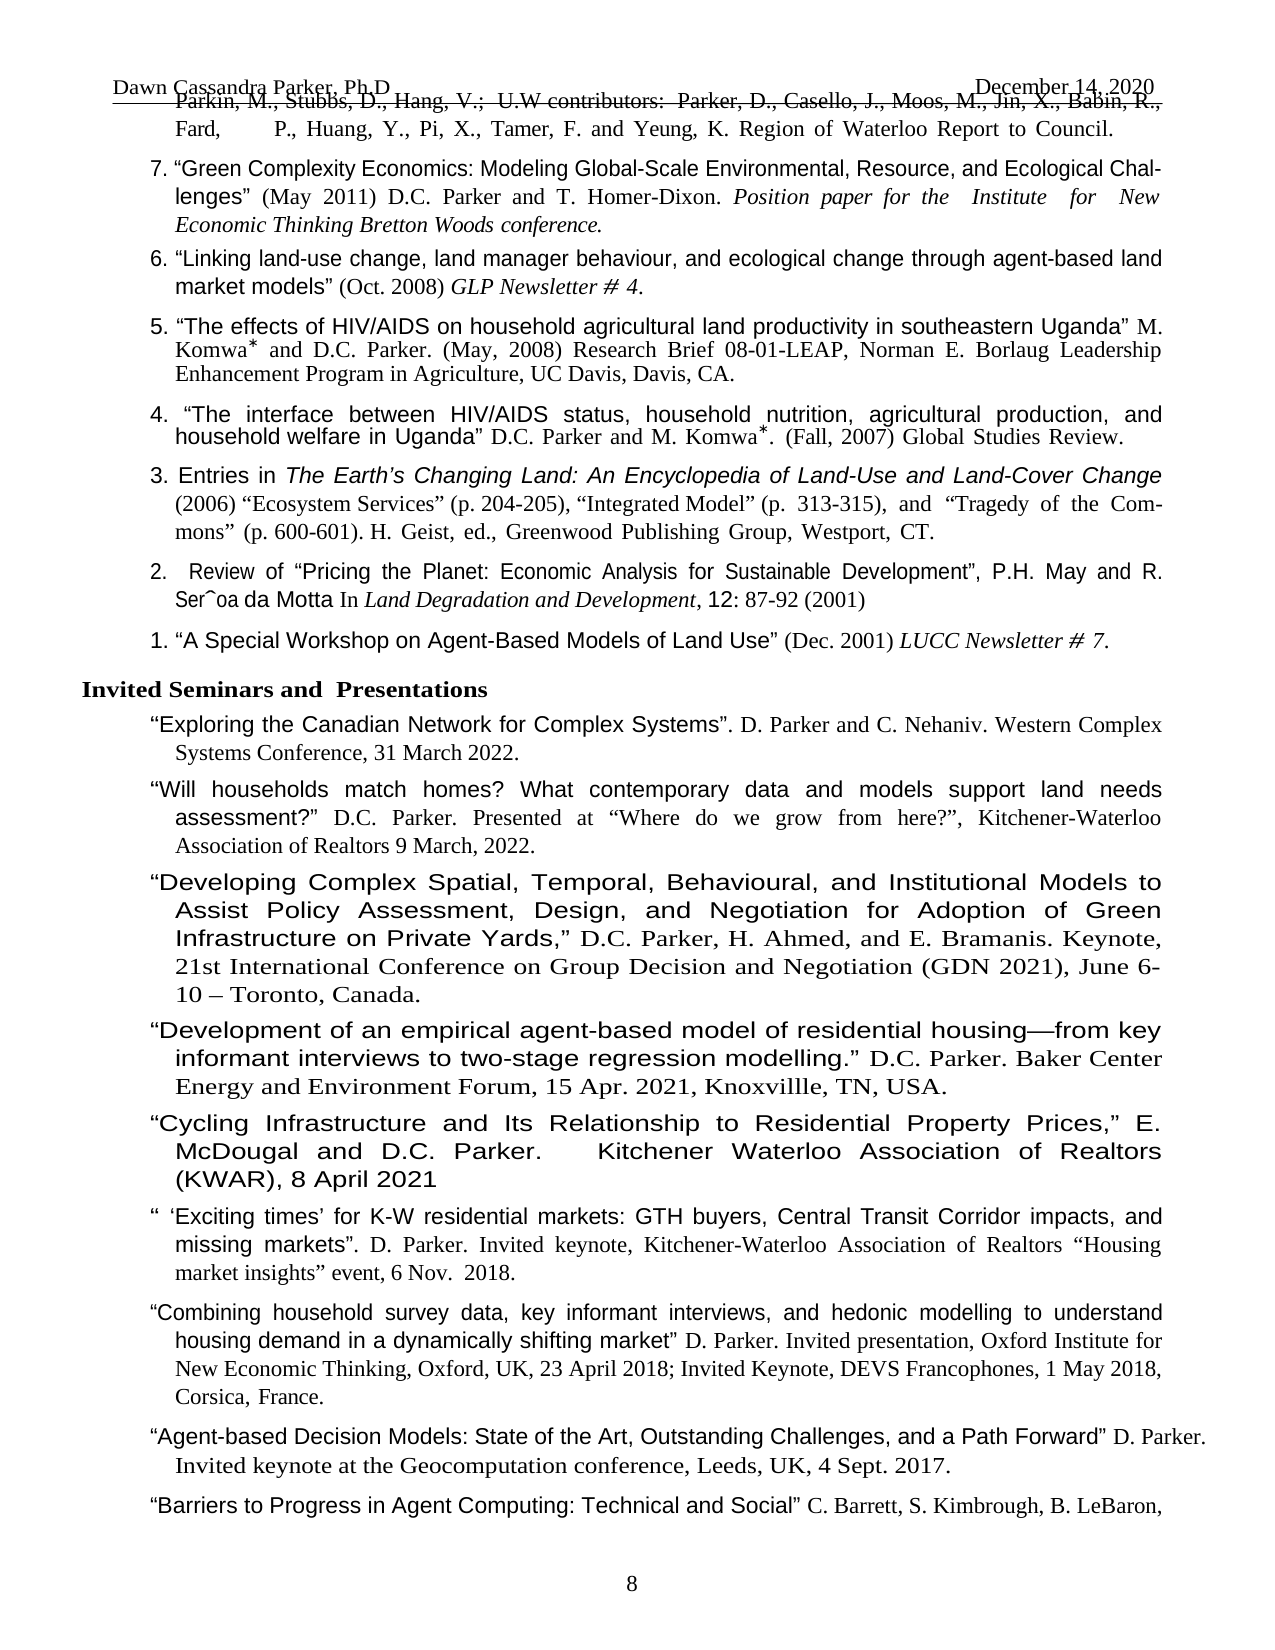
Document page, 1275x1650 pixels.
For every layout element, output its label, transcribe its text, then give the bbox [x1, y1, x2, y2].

text 6. “Linking land-use change, land manager behaviour, and ecological change through agent-based land market models” (Oct. 2008) GLP Newsletter # 4. [150, 245, 1163, 299]
text “ ‘Exciting times’ for K-W residential markets: GTH buyers, Central Transit Corridor impacts, and missing markets”. D. Parker. Invited keynote, Kitchener-Waterloo Association of Realtors “Housing market insights” event, 6 Nov. 2018. [150, 1203, 1163, 1285]
text “Barriers to Progress in Agent Computing: Technical and Social” C. Barrett, S. Kimbrough, B. LeBaron, [150, 1492, 1275, 1519]
text 3. Entries in The Earth’s Changing Land: An Encyclopedia of Land-Use and Land-Cover Change (2006) “Ecosystem Services” (p. 204-205), “Integrated Model” (p. 313-315), and “Tragedy of the Com- mons” (p. 600-601). H. Geist, ed., Greenwood Publishing Group, Westport, CT. [150, 462, 1163, 544]
text “Combining household survey data, key informant interviews, and hedonic modelling to understand housing demand in a dynamically shifting market” D. Parker. Invited presentation, Oxford Institute for New Economic Thinking, Oxford, UK, 23 April 2018; Invited Keynote, DEVS Francophones, 1 May 2018, Corsica, France. [150, 1299, 1163, 1409]
text “Exploring the Canadian Network for Complex Systems”. D. Parker and C. Nehaniv. Western Complex Systems Conference, 31 March 2022. [150, 711, 1163, 766]
subtitle Invited Seminars and Presentations [81, 676, 1275, 702]
text “Agent-based Decision Models: State of the Art, Outstanding Challenges, and a Path Forward” D. Parker. [150, 1423, 1275, 1450]
text “Development of an empirical agent-based model of residential housing—from key informant interviews to two-stage regression modelling.” D.C. Parker. Baker Center Energy and Environment Forum, 15 Apr. 2021, Knoxvillle, TN, USA. [150, 1017, 1163, 1100]
text “Cycling Infrastructure and Its Relationship to Residential Property Prices,” E. McDougal and D.C. Parker. Kitchener Waterloo Association of Realtors (KWAR), 8 April 2021 [150, 1110, 1163, 1192]
text 5. “The effects of HIV/AIDS on household agricultural land productivity in southeastern Uganda” M. Komwa∗ and D.C. Parker. (May, 2008) Research Brief 08-01-LEAP, Norman E. Borlaug Leadership Enhancement Program in Agriculture, UC Davis, Davis, CA. [150, 317, 1163, 386]
text Invited keynote at the Geocomputation conference, Leeds, UK, 4 Sept. 2017. [175, 1452, 1275, 1478]
text “Developing Complex Spatial, Temporal, Behavioural, and Institutional Models to Assist Policy Assessment, Design, and Negotiation for Adoption of Green Infrastructure on Private Yards,” D.C. Parker, H. Ahmed, and E. Bramanis. Keynote, 21st International Conference on Group Decision and Negotiation (GDN 2021), June 6-10 – Toronto, Canada. [150, 869, 1163, 1007]
text 1. “A Special Workshop on Agent-Based Models of Land Use” (Dec. 2001) LUCC Newsletter # 7. [150, 627, 1275, 653]
text “Will households match homes? What contemporary data and models support land needs assessment?” D.C. Parker. Presented at “Where do we grow from here?”, Kitchener-Waterloo Association of Realtors 9 March, 2022. [150, 776, 1163, 858]
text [150, 87, 1163, 141]
text 4. “The interface between HIV/AIDS status, household nutrition, agricultural production, and household welfare in Uganda” D.C. Parker and M. Komwa∗. (Fall, 2007) Global Studies Review. [150, 406, 1163, 451]
text 7. “Green Complexity Economics: Modeling Global-Scale Environmental, Resource, and Ecological Chal- lenges” (May 2011) D.C. Parker and T. Homer-Dixon. Position paper for the Institute for New Economic Thinking Bretton Woods conference. [150, 155, 1163, 237]
text 2. Review of “Pricing the Planet: Economic Analysis for Sustainable Development”, P.H. May and R. Serˆoa da Motta In Land Degradation and Development, 12: 87-92 (2001) [150, 558, 1163, 613]
